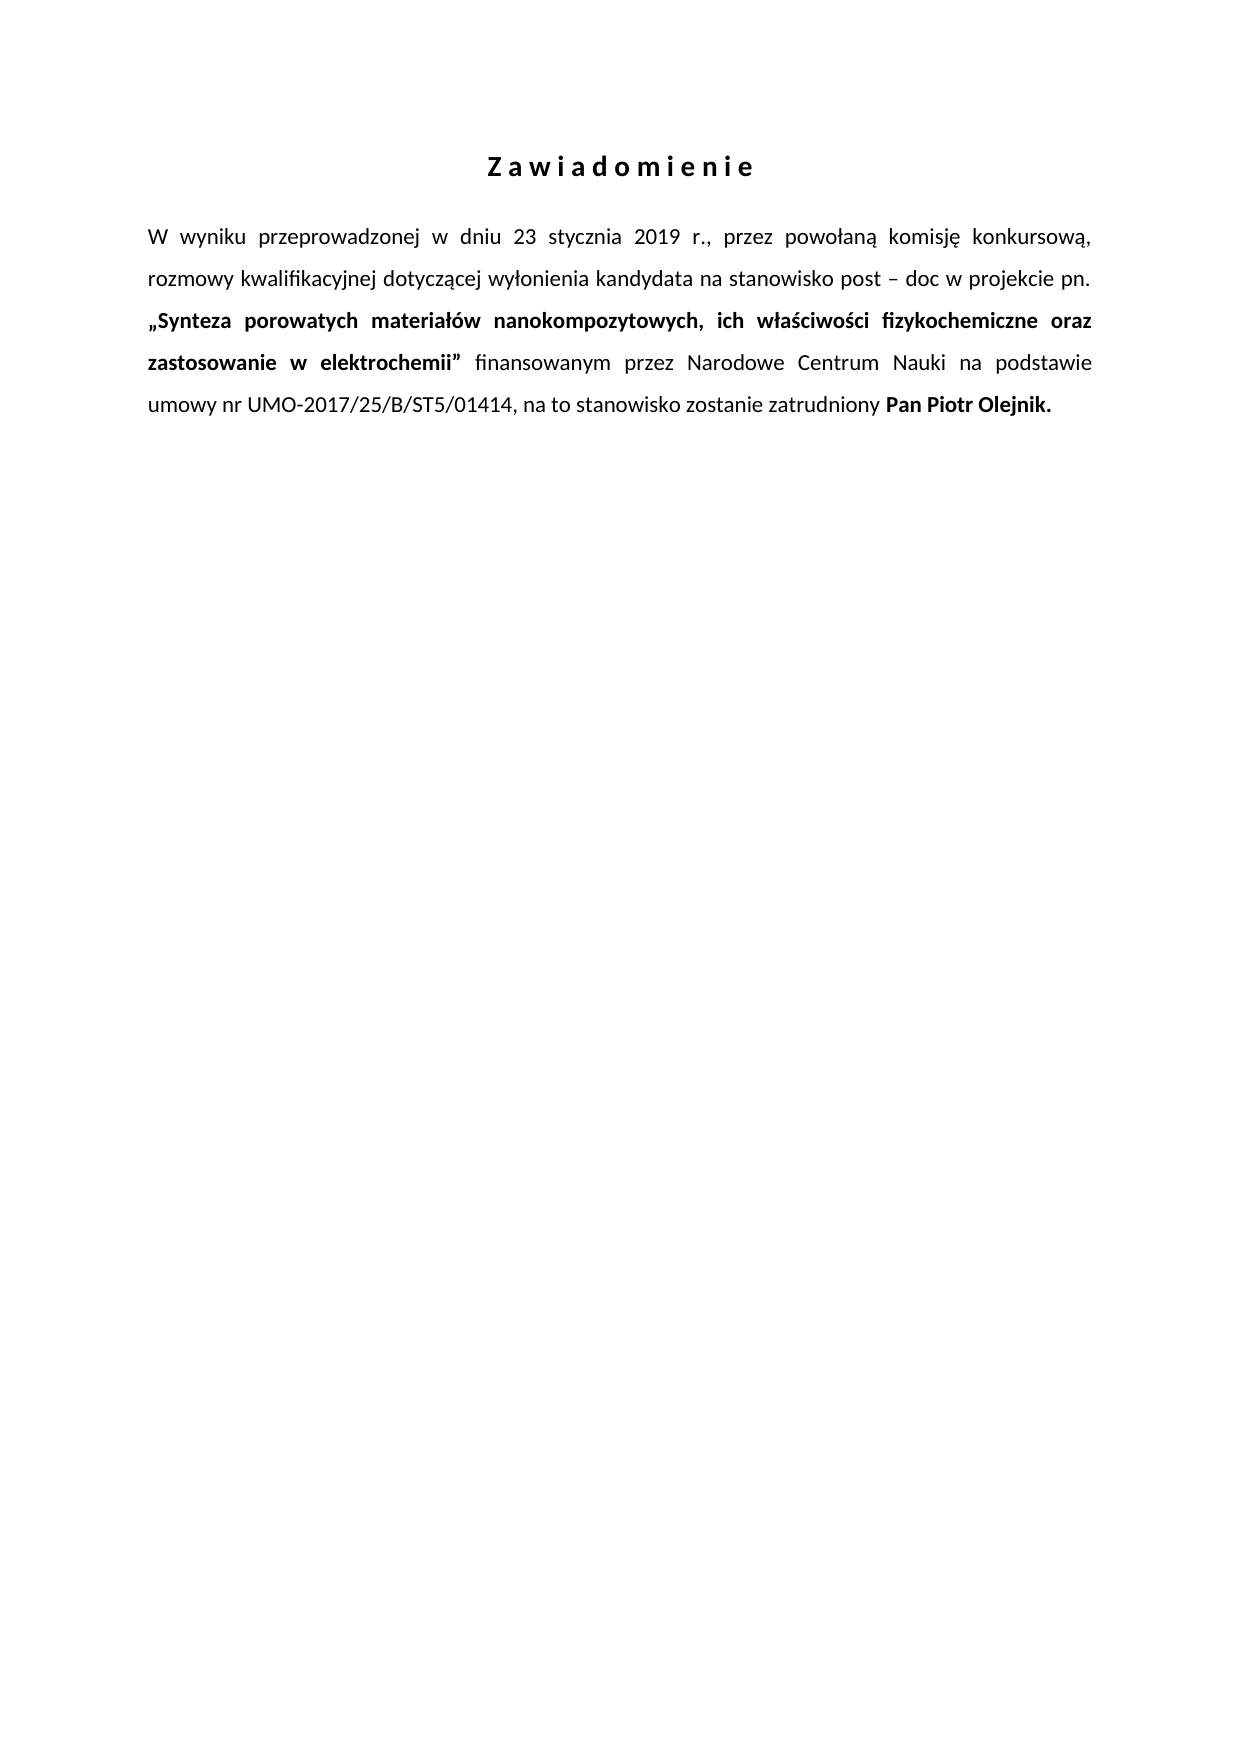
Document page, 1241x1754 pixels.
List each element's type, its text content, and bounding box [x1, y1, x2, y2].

text Z a w i a d o m i e n i e [148, 148, 1093, 183]
text W wyniku przeprowadzonej w dniu 23 stycznia 2019 r., przez powołaną komisję konkursową, rozmowy kwalifikacyjnej dotyczącej wyłonienia kandydata na stanowisko post – doc w projekcie pn. „Synteza porowatych materiałów nanokompozytowych, ich właściwości fizykochemiczne oraz zastosowanie w elektrochemii” finansowanym przez Narodowe Centrum Nauki na podstawie umowy nr UMO-2017/25/B/ST5/01414, na to stanowisko zostanie zatrudniony Pan Piotr Olejnik. [148, 222, 1093, 418]
